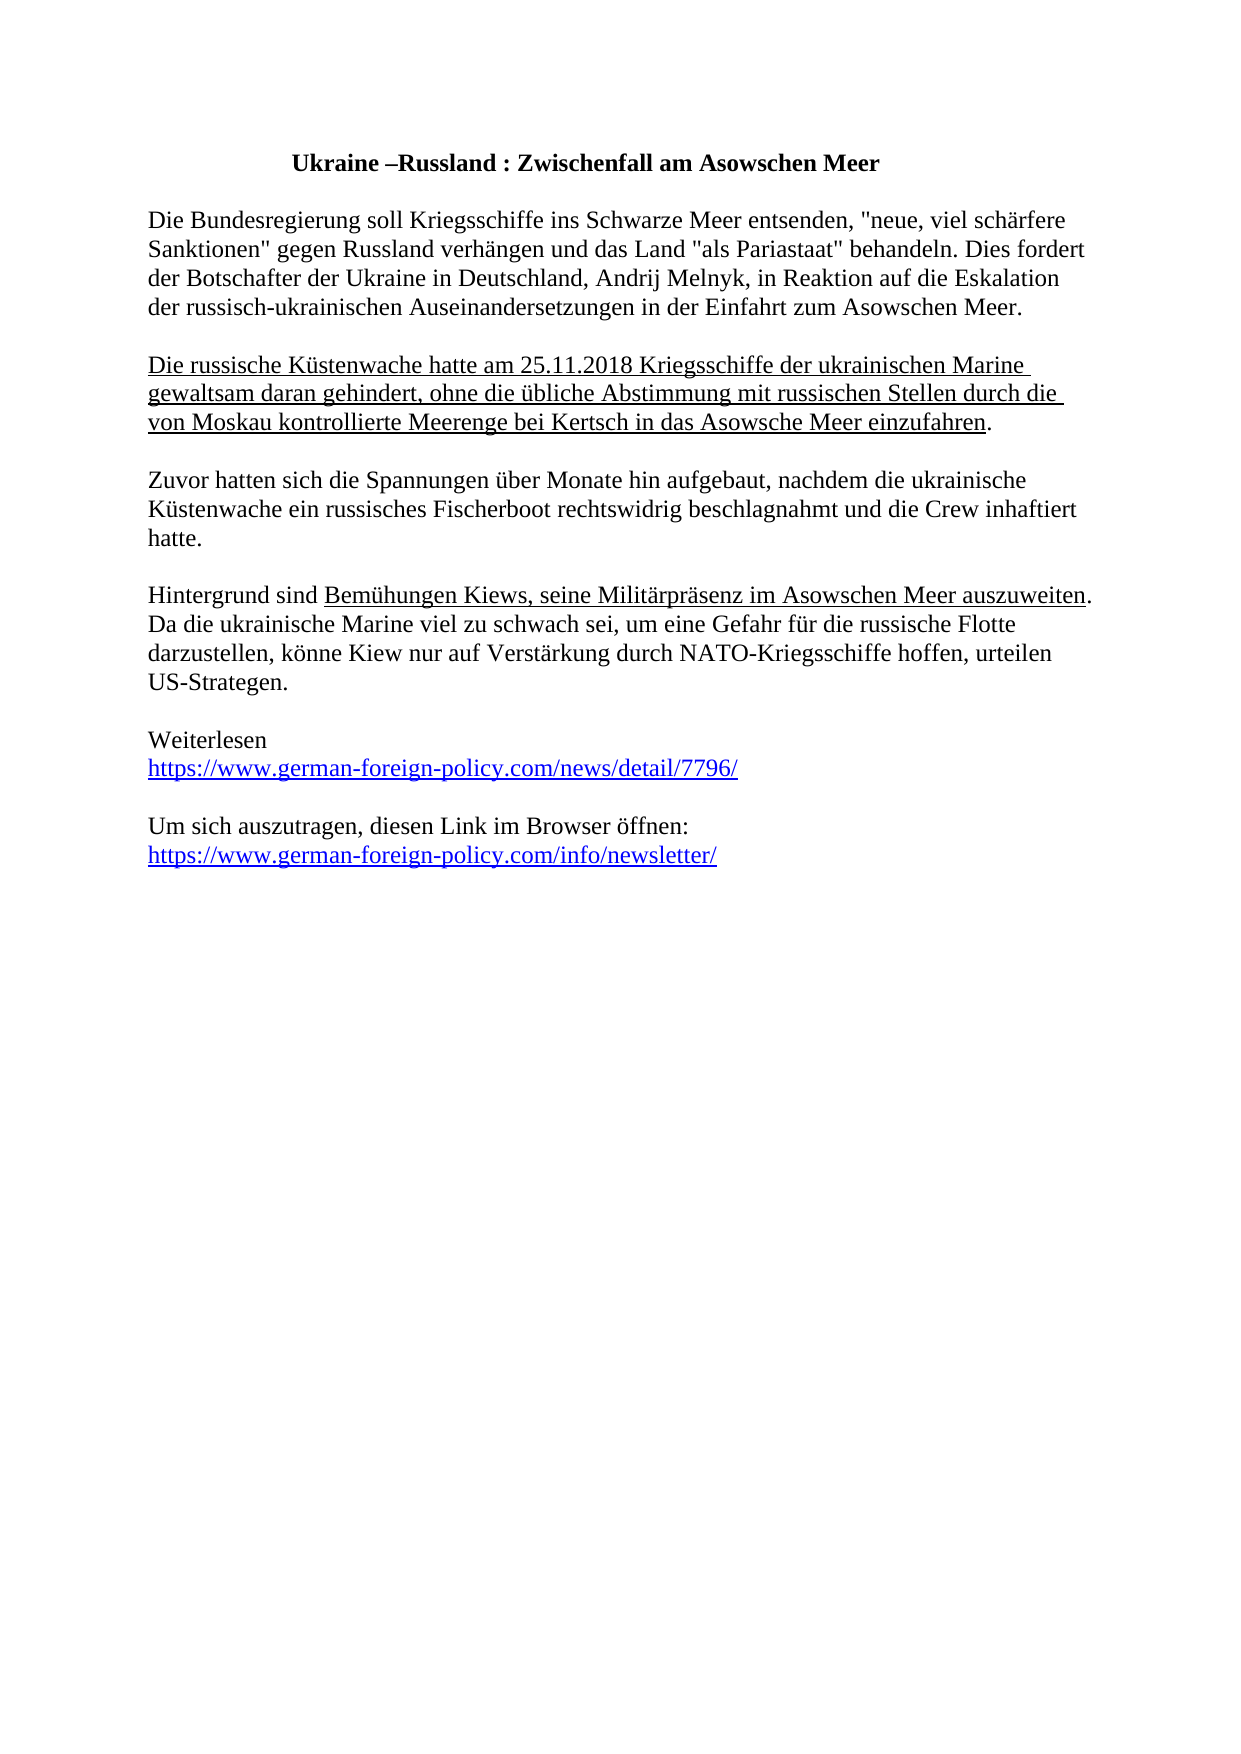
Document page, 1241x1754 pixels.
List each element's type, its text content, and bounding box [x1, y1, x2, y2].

text Um sich auszutragen, diesen Link im Browser öffnen: https://www.german-foreign-policy.com/info/newsletter/ [148, 811, 1093, 869]
text Weiterlesen https://www.german-foreign-policy.com/news/detail/7796/ [148, 725, 1093, 782]
text Hintergrund sind Bemühungen Kiews, seine Militärpräsenz im Asowschen Meer auszuweiten. Da die ukrainische Marine viel zu schwach sei, um eine Gefahr für die russische Flotte darzustellen, könne Kiew nur auf Verstärkung durch NATO-Kriegsschiffe hoffen, urteilen US-Strategen. [148, 581, 1093, 696]
text Zuvor hatten sich die Spannungen über Monate hin aufgebaut, nachdem die ukrainische Küstenwache ein russisches Fischerboot rechtswidrig beschlagnahmt und die Crew inhaftiert hatte. [148, 465, 1093, 551]
text Die Bundesregierung soll Kriegsschiffe ins Schwarze Meer entsenden, "neue, viel schärfere Sanktionen" gegen Russland verhängen und das Land "als Pariastaat" behandeln. Dies fordert der Botschafter der Ukraine in Deutschland, Andrij Melnyk, in Reaktion auf die Eskalation der russisch-ukrainischen Auseinandersetzungen in der Einfahrt zum Asowschen Meer. [148, 206, 1093, 321]
text Die russische Küstenwache hatte am 25.11.2018 Kriegsschiffe der ukrainischen Marine gewaltsam daran gehindert, ohne die übliche Abstimmung mit russischen Stellen durch die von Moskau kontrollierte Meerenge bei Kertsch in das Asowsche Meer einzufahren. [148, 350, 1093, 436]
text Ukraine –Russland : Zwischenfall am Asowschen Meer [148, 148, 1093, 176]
